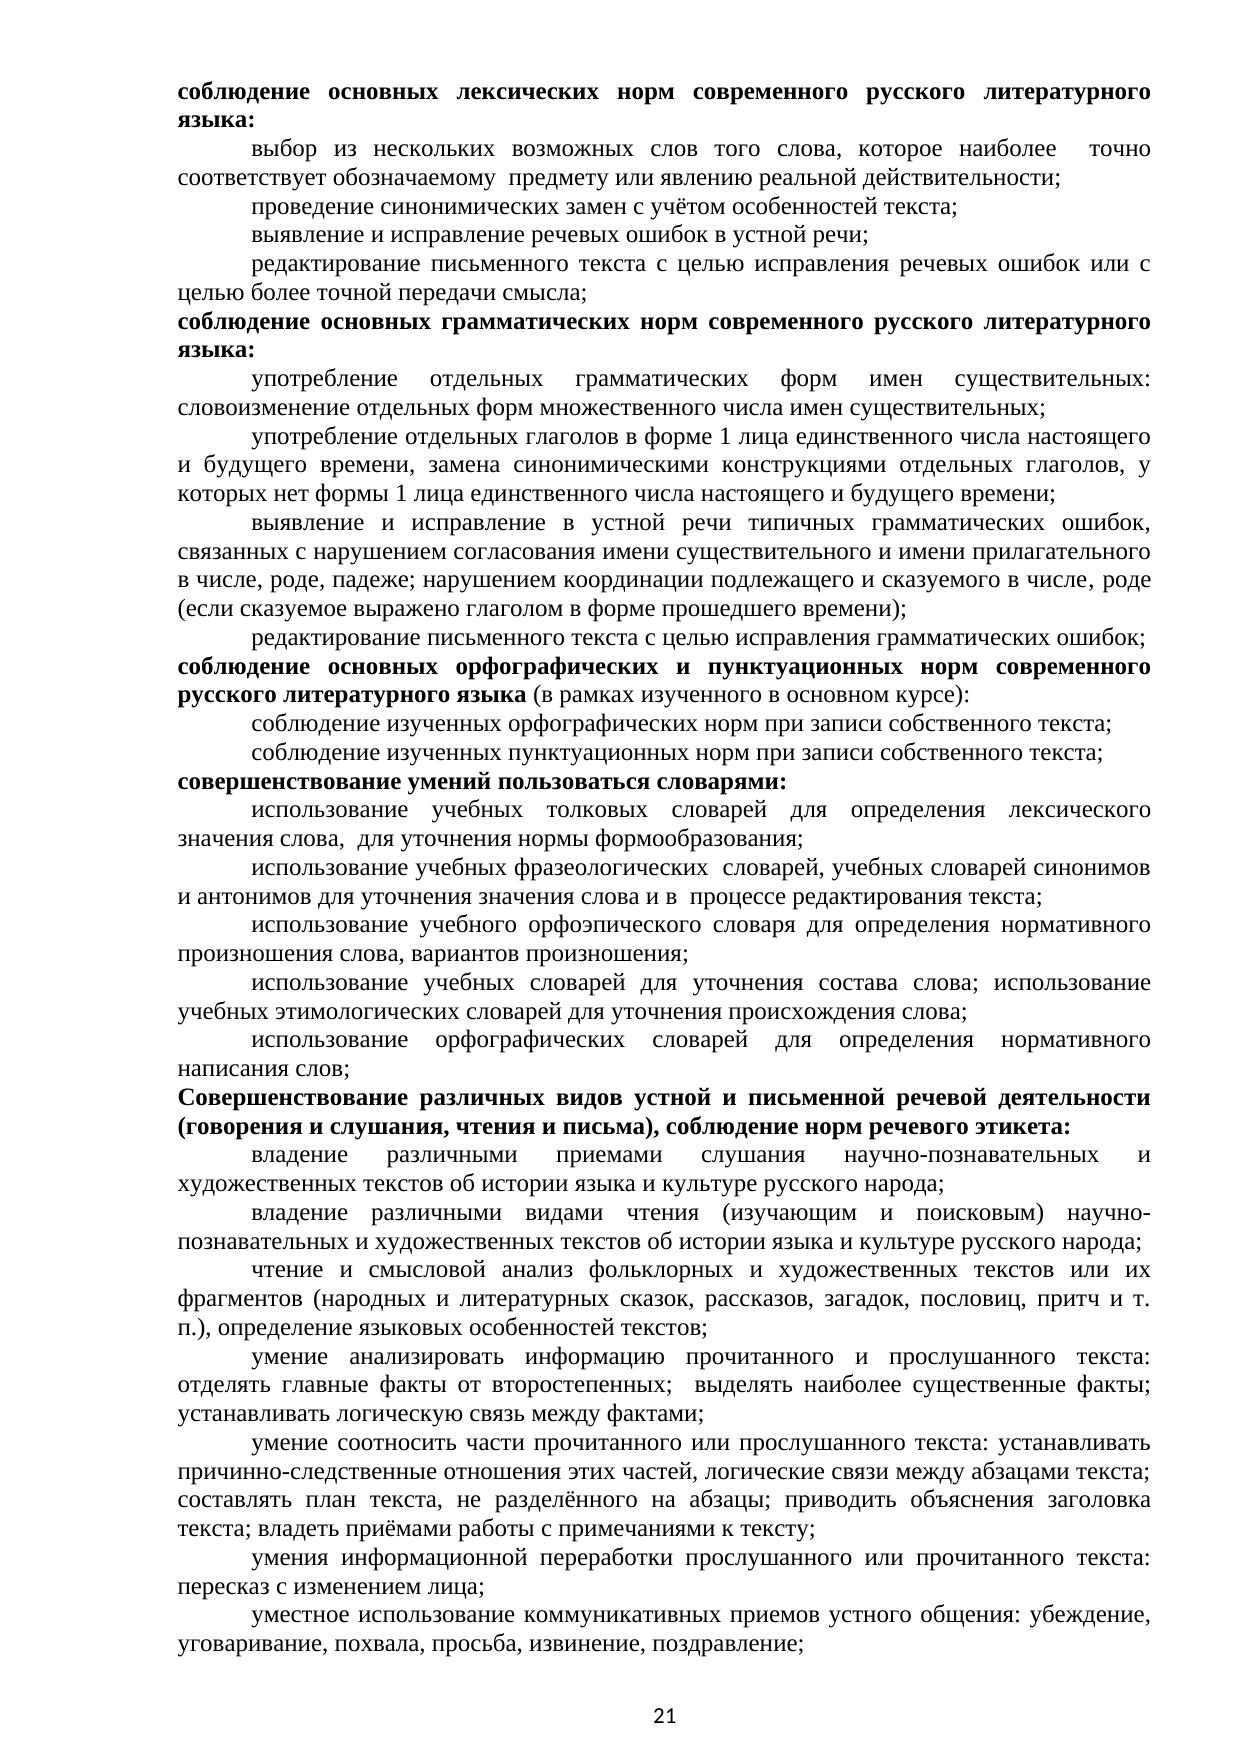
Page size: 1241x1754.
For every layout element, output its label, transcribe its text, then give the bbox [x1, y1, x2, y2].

text соблюдение основных орфографических и пунктуационных норм современного русского литературного языка (в рамках изученного в основном курсе): [177, 651, 1152, 708]
text умение анализировать информацию прочитанного и прослушанного текста: отделять главные факты от второстепенных; выделять наиболее существенные факты; устанавливать логическую связь между фактами; [177, 1341, 1152, 1427]
text владение различными видами чтения (изучающим и поисковым) научно-познавательных и художественных текстов об истории языка и культуре русского народа; [177, 1197, 1152, 1254]
text употребление отдельных глаголов в форме 1 лица единственного числа настоящего и будущего времени, замена синонимическими конструкциями отдельных глаголов, у которых нет формы 1 лица единственного числа настоящего и будущего времени; [177, 421, 1152, 507]
text редактирование письменного текста с целью исправления грамматических ошибок; [177, 622, 1152, 651]
text использование учебных толковых словарей для определения лексического значения слова, для уточнения нормы формообразования; [177, 794, 1152, 852]
text Совершенствование различных видов устной и письменной речевой деятельности (говорения и слушания, чтения и письма), соблюдение норм речевого этикета: [177, 1082, 1152, 1139]
text соблюдение изученных орфографических норм при записи собственного текста; [177, 708, 1152, 737]
text соблюдение изученных пунктуационных норм при записи собственного текста; [177, 737, 1152, 766]
text соблюдение основных лексических норм современного русского литературного языка: [177, 76, 1152, 133]
text использование учебных словарей для уточнения состава слова; использование учебных этимологических словарей для уточнения происхождения слова; [177, 967, 1152, 1024]
text умение соотносить части прочитанного или прослушанного текста: устанавливать причинно-следственные отношения этих частей, логические связи между абзацами текста; составлять план текста, не разделённого на абзацы; приводить объяснения заголовка текста; владеть приёмами работы с примечаниями к тексту; [177, 1427, 1152, 1542]
text использование учебных фразеологических словарей, учебных словарей синонимов и антонимов для уточнения значения слова и в процессе редактирования текста; [177, 852, 1152, 909]
text использование орфографических словарей для определения нормативного написания слов; [177, 1024, 1152, 1082]
text выявление и исправление в устной речи типичных грамматических ошибок, связанных с нарушением согласования имени существительного и имени прилагательного в числе, роде, падеже; нарушением координации подлежащего и сказуемого в числе‚ роде (если сказуемое выражено глаголом в форме прошедшего времени); [177, 507, 1152, 622]
text уместное использование коммуникативных приемов устного общения: убеждение, уговаривание, похвала, просьба, извинение, поздравление; [177, 1599, 1152, 1657]
text совершенствование умений пользоваться словарями: [177, 766, 1152, 794]
text умения информационной переработки прослушанного или прочитанного текста: пересказ с изменением лица; [177, 1542, 1152, 1599]
text владение различными приемами слушания научно-познавательных и художественных текстов об истории языка и культуре русского народа; [177, 1139, 1152, 1197]
text чтение и смысловой анализ фольклорных и художественных текстов или их фрагментов (народных и литературных сказок, рассказов, загадок, пословиц, притч и т. п.), определение языковых особенностей текстов; [177, 1254, 1152, 1341]
text использование учебного орфоэпического словаря для определения нормативного произношения слова, вариантов произношения; [177, 909, 1152, 967]
text употребление отдельных грамматических форм имен существительных: словоизменение отдельных форм множественного числа имен существительных; [177, 363, 1152, 421]
text соблюдение основных грамматических норм современного русского литературного языка: [177, 306, 1152, 363]
text выбор из нескольких возможных слов того слова, которое наиболее точно соответствует обозначаемому предмету или явлению реальной действительности; [177, 133, 1152, 191]
text проведение синонимических замен с учётом особенностей текста; [177, 191, 1152, 219]
text выявление и исправление речевых ошибок в устной речи; [177, 219, 1152, 248]
text редактирование письменного текста с целью исправления речевых ошибок или с целью более точной передачи смысла; [177, 248, 1152, 306]
